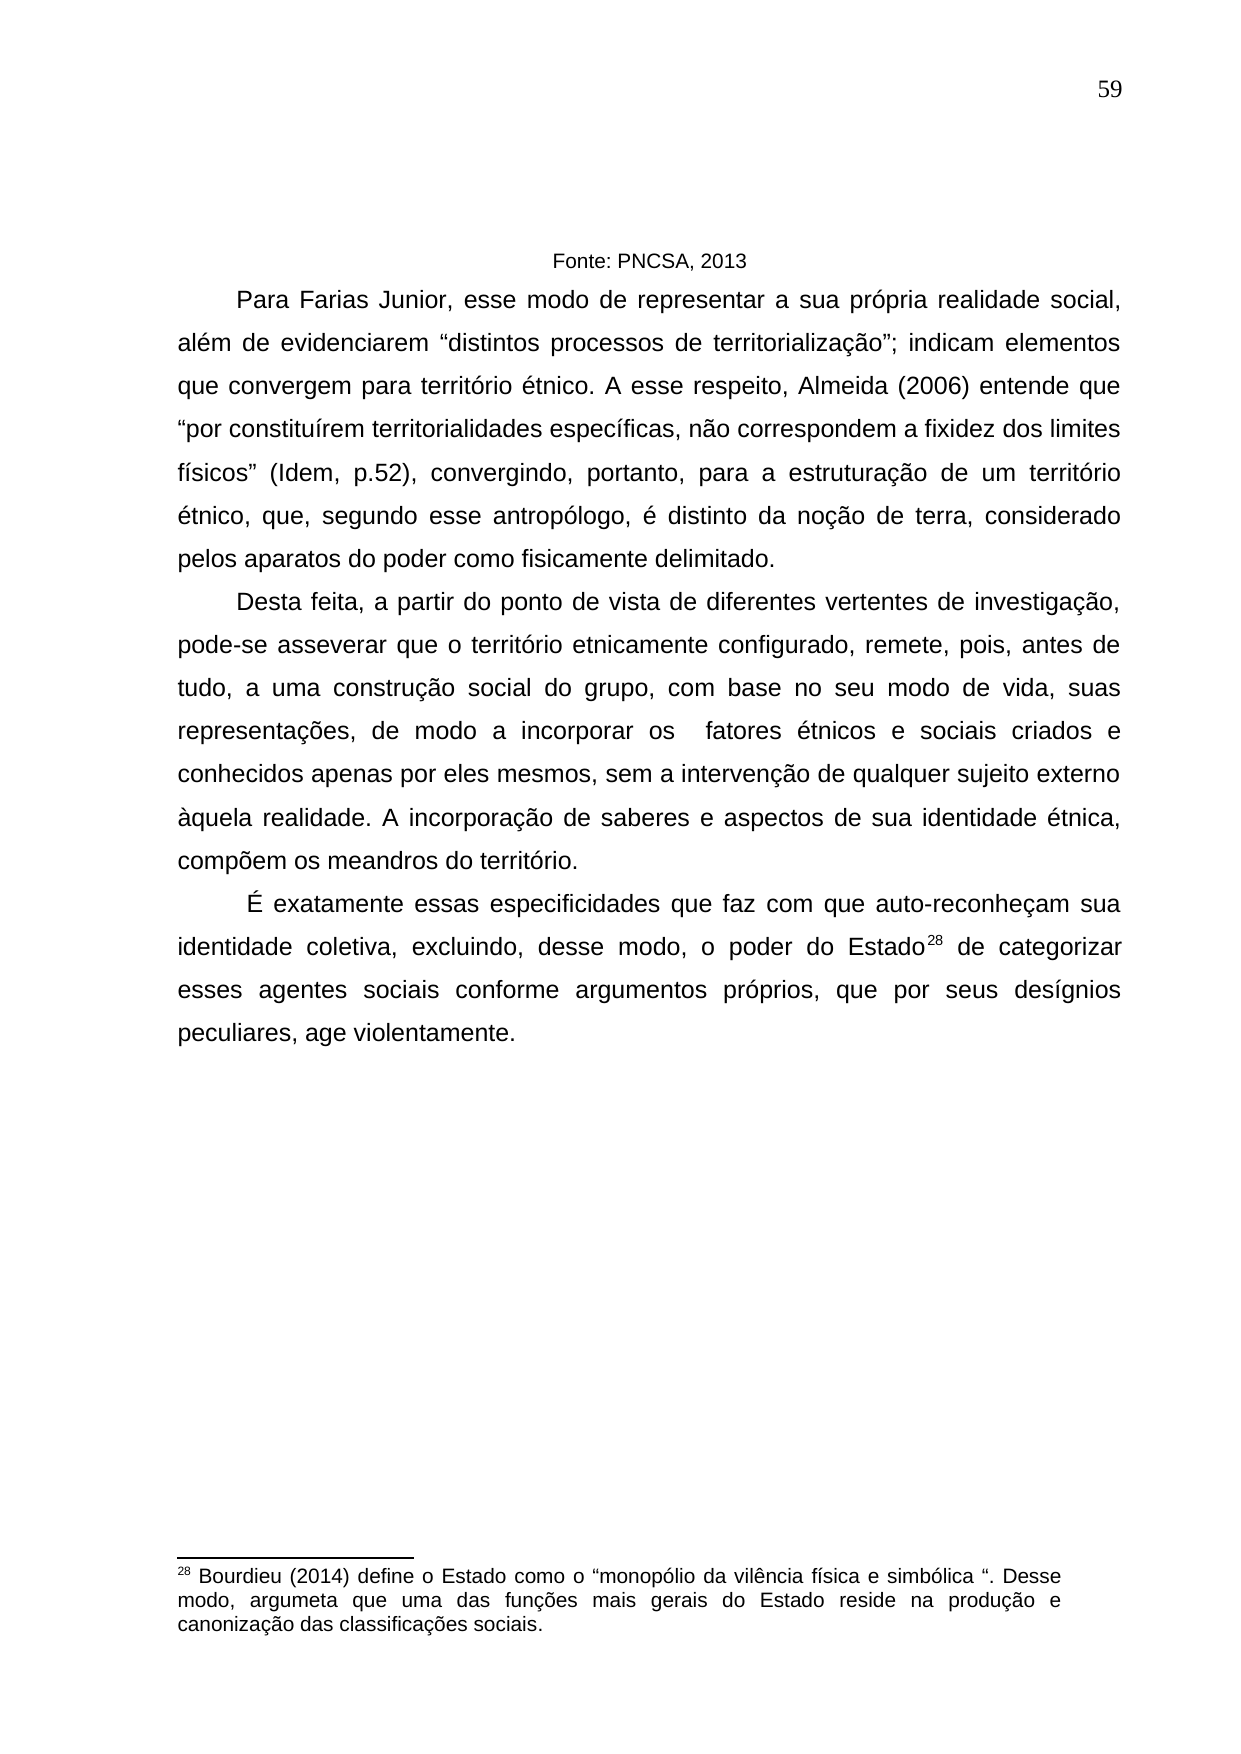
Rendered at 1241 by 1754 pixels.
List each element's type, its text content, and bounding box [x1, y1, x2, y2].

text Desta feita, a partir do ponto de vista de diferentes vertentes de investigação, pode-se asseverar que o território etnicamente configurado, remete, pois, antes de tudo, a uma construção social do grupo, com base no seu modo de vida, suas representações, de modo a incorporar os fatores étnicos e sociais criados e conhecidos apenas por eles mesmos, sem a intervenção de qualquer sujeito externo àquela realidade. A incorporação de saberes e aspectos de sua identidade étnica, compõem os meandros do território. [177, 587, 1122, 874]
text Para Farias Junior, esse modo de representar a sua própria realidade social, além de evidenciarem “distintos processos de territorialização”; indicam elementos que convergem para território étnico. A esse respeito, Almeida (2006) entende que “por constituírem territorialidades específicas, não correspondem a fixidez dos limites físicos” (Idem, p.52), convergindo, portanto, para a estruturação de um território étnico, que, segundo esse antropólogo, é distinto da noção de terra, considerado pelos aparatos do poder como fisicamente delimitado. [177, 285, 1122, 572]
text Fonte: PNCSA, 2013 [177, 249, 1122, 273]
text É exatamente essas especificidades que faz com que auto-reconheçam sua identidade coletiva, excluindo, desse modo, o poder do Estado de categorizar esses agentes sociais conforme argumentos próprios, que por seus desígnios peculiares, age violentamente. [177, 889, 1122, 1047]
